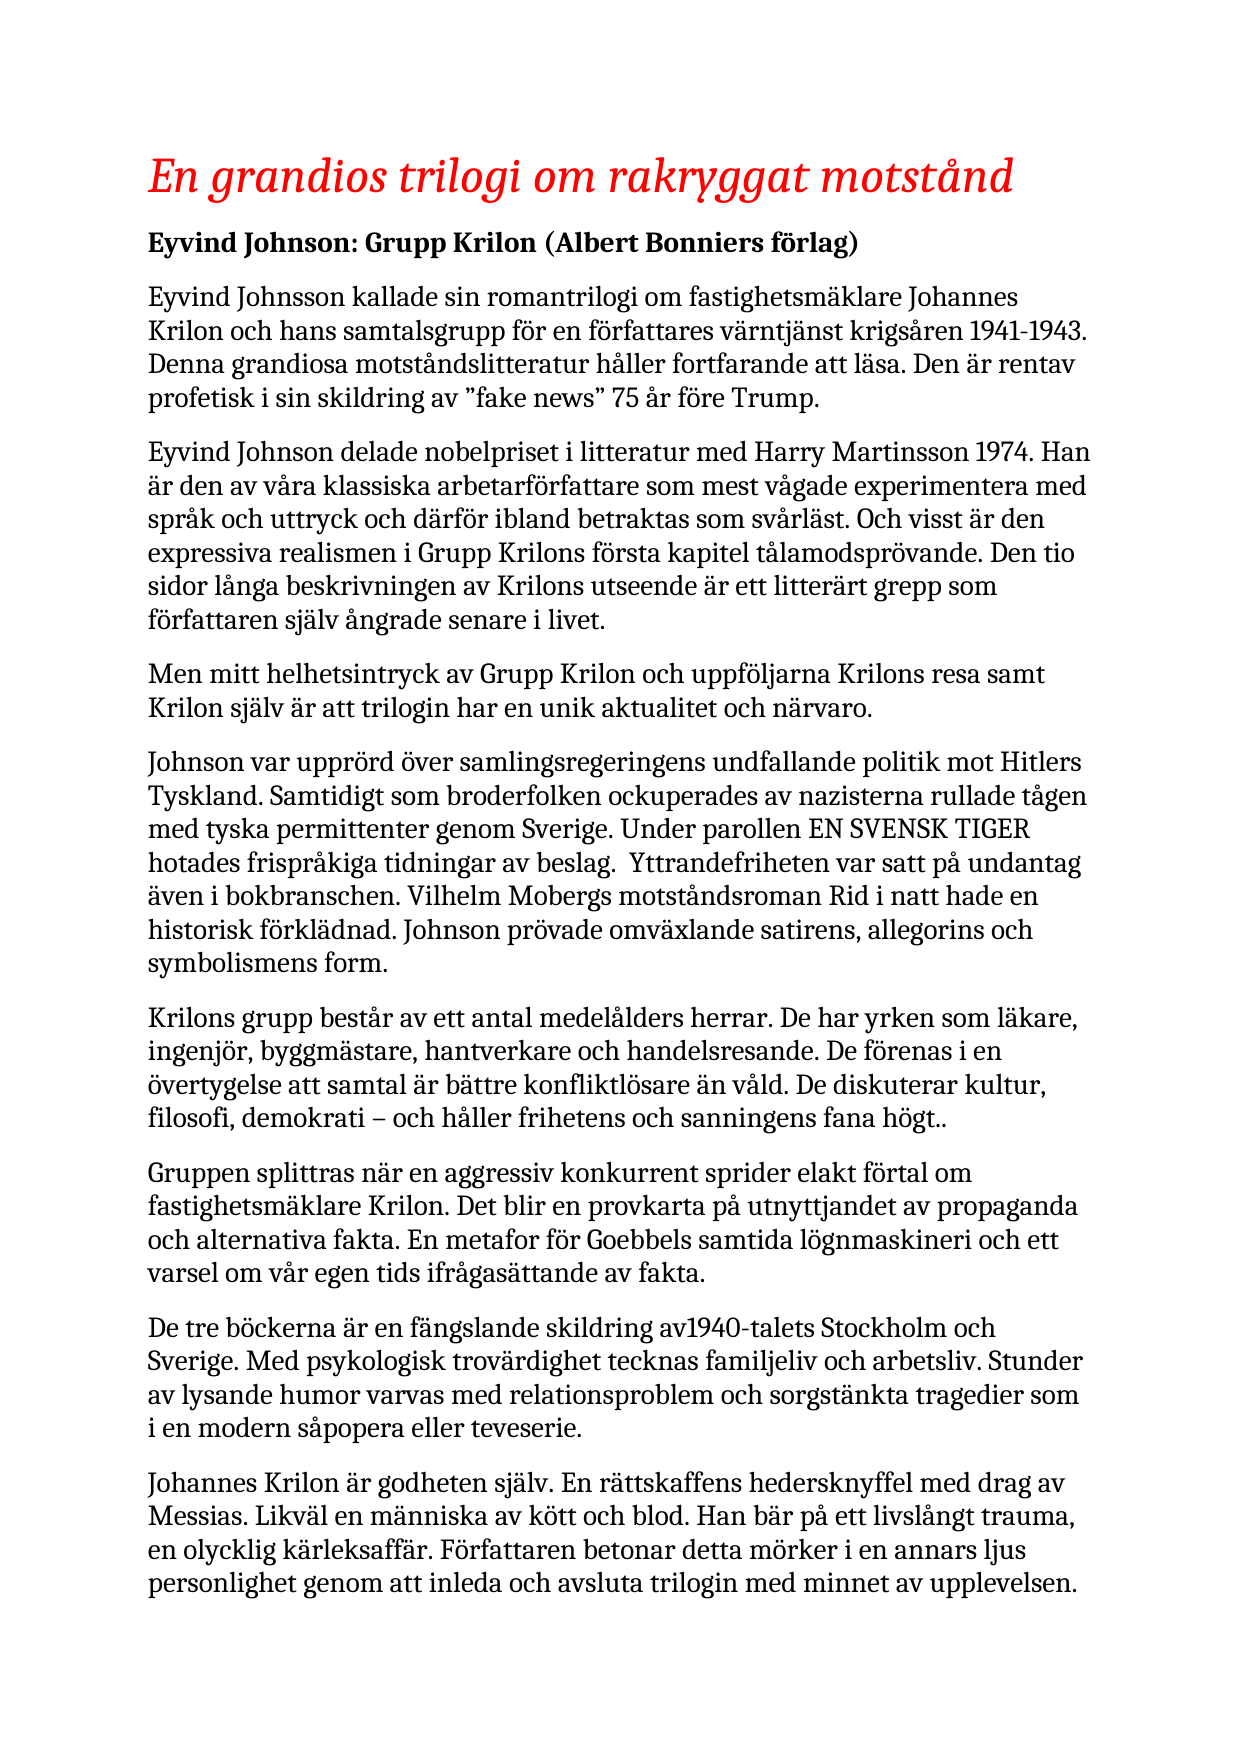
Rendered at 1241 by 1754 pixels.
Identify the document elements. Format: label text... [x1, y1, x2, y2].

text Gruppen splittras när en aggressiv konkurrent sprider elakt förtal om fastighetsmäklare Krilon. Det blir en provkarta på utnyttjandet av propaganda och alternativa fakta. En metafor för Goebbels samtida lögnmaskineri och ett varsel om vår egen tids ifrågasättande av fakta. [148, 1156, 1093, 1290]
text En grandios trilogi om rakryggat motstånd [148, 148, 1093, 205]
text Johnson var upprörd över samlingsregeringens undfallande politik mot Hitlers Tyskland. Samtidigt som broderfolken ockuperades av nazisterna rullade tågen med tyska permittenter genom Sverige. Under parollen EN SVENSK TIGER hotades frispråkiga tidningar av beslag. Yttrandefriheten var satt på undantag även i bokbranschen. Vilhelm Mobergs motståndsroman Rid i natt hade en historisk förklädnad. Johnson prövade omväxlande satirens, allegorins och symbolismens form. [148, 745, 1093, 980]
text De tre böckerna är en fängslande skildring av1940-talets Stockholm och Sverige. Med psykologisk trovärdighet tecknas familjeliv och arbetsliv. Stunder av lysande humor varvas med relationsproblem och sorgstänkta tragedier som i en modern såpopera eller teveserie. [148, 1311, 1093, 1445]
text Eyvind Johnsson kallade sin romantrilogi om fastighetsmäklare Johannes Krilon och hans samtalsgrupp för en författares värntjänst krigsåren 1941-1943. Denna grandiosa motståndslitteratur håller fortfarande att läsa. Den är rentav profetisk i sin skildring av ”fake news” 75 år före Trump. [148, 280, 1093, 414]
text Men mitt helhetsintryck av Grupp Krilon och uppföljarna Krilons resa samt Krilon själv är att trilogin har en unik aktualitet och närvaro. [148, 657, 1093, 724]
text Eyvind Johnson delade nobelpriset i litteratur med Harry Martinsson 1974. Han är den av våra klassiska arbetarförfattare som mest vågade experimentera med språk och uttryck och därför ibland betraktas som svårläst. Och visst är den expressiva realismen i Grupp Krilons första kapitel tålamodsprövande. Den tio sidor långa beskrivningen av Krilons utseende är ett litterärt grepp som författaren själv ångrade senare i livet. [148, 435, 1093, 637]
text Eyvind Johnson: Grupp Krilon (Albert Bonniers förlag) [148, 226, 1093, 259]
text Johannes Krilon är godheten själv. En rättskaffens hedersknyffel med drag av Messias. Likväl en människa av kött och blod. Han bär på ett livslångt trauma, en olycklig kärleksaffär. Författaren betonar detta mörker i en annars ljus personlighet genom att inleda och avsluta trilogin med minnet av upplevelsen. [148, 1466, 1093, 1600]
text Krilons grupp består av ett antal medelålders herrar. De har yrken som läkare, ingenjör, byggmästare, hantverkare och handelsresande. De förenas i en övertygelse att samtal är bättre konfliktlösare än våld. De diskuterar kultur, filosofi, demokrati – och håller frihetens och sanningens fana högt.. [148, 1001, 1093, 1135]
